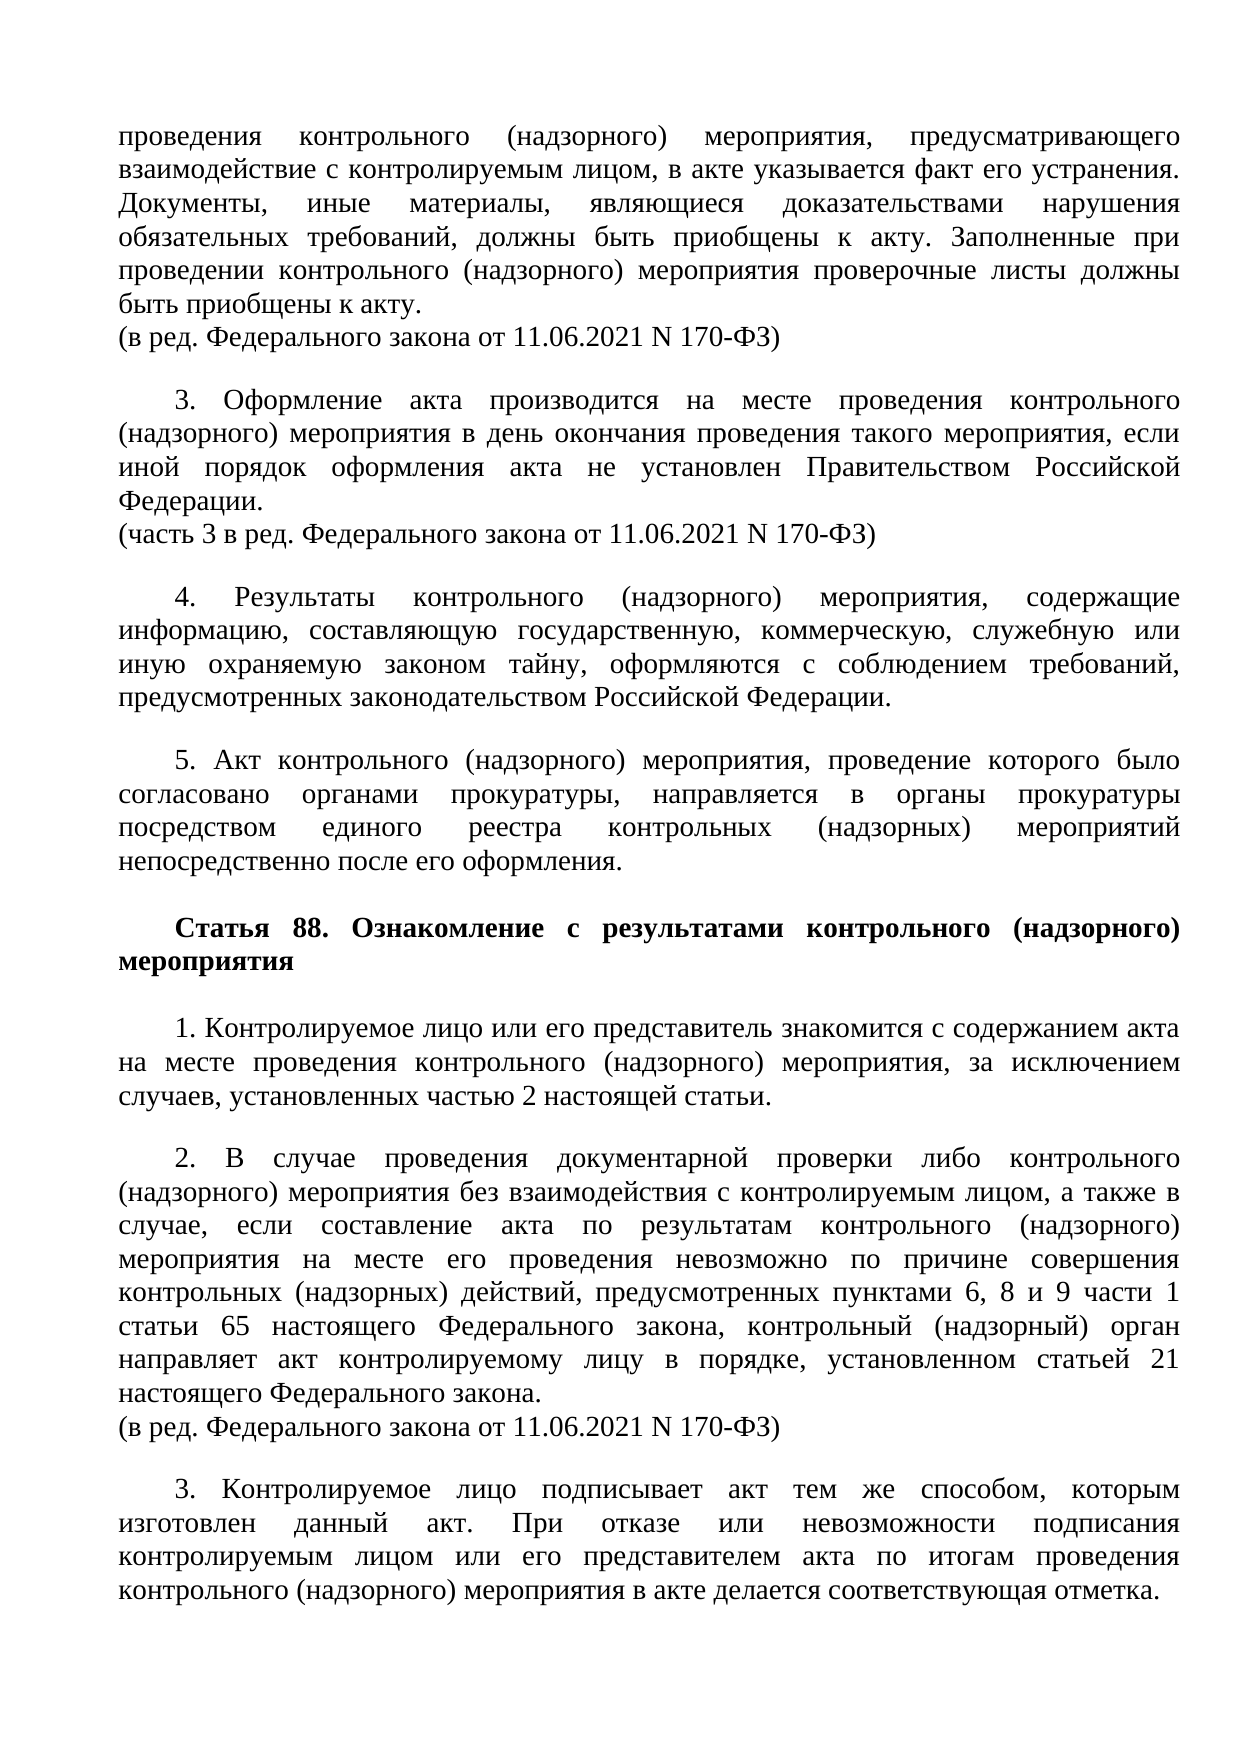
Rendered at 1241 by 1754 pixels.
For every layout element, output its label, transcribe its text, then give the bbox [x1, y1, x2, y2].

text 4. Результаты контрольного (надзорного) мероприятия, содержащие информацию, составляющую государственную, коммерческую, служебную или иную охраняемую законом тайну, оформляются с соблюдением требований, предусмотренных законодательством Российской Федерации. [118, 579, 1181, 713]
title Статья 88. Ознакомление с результатами контрольного (надзорного) мероприятия [118, 910, 1181, 977]
text 3. Контролируемое лицо подписывает акт тем же способом, которым изготовлен данный акт. При отказе или невозможности подписания контролируемым лицом или его представителем акта по итогам проведения контрольного (надзорного) мероприятия в акте делается соответствующая отметка. [118, 1471, 1181, 1606]
text 5. Акт контрольного (надзорного) мероприятия, проведение которого было согласовано органами прокуратуры, направляется в органы прокуратуры посредством единого реестра контрольных (надзорных) мероприятий непосредственно после его оформления. [118, 742, 1181, 876]
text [118, 118, 1181, 319]
text (часть 3 в ред. Федерального закона от 11.06.2021 N 170-ФЗ) [118, 516, 1181, 550]
text (в ред. Федерального закона от 11.06.2021 N 170-ФЗ) [118, 319, 1181, 353]
text 2. В случае проведения документарной проверки либо контрольного (надзорного) мероприятия без взаимодействия с контролируемым лицом, а также в случае, если составление акта по результатам контрольного (надзорного) мероприятия на месте его проведения невозможно по причине совершения контрольных (надзорных) действий, предусмотренных пунктами 6, 8 и 9 части 1 статьи 65 настоящего Федерального закона, контрольный (надзорный) орган направляет акт контролируемому лицу в порядке, установленном статьей 21 настоящего Федерального закона. [118, 1140, 1181, 1409]
text 1. Контролируемое лицо или его представитель знакомится с содержанием акта на месте проведения контрольного (надзорного) мероприятия, за исключением случаев, установленных частью 2 настоящей статьи. [118, 1011, 1181, 1111]
text (в ред. Федерального закона от 11.06.2021 N 170-ФЗ) [118, 1409, 1181, 1442]
text 3. Оформление акта производится на месте проведения контрольного (надзорного) мероприятия в день окончания проведения такого мероприятия, если иной порядок оформления акта не установлен Правительством Российской Федерации. [118, 382, 1181, 516]
